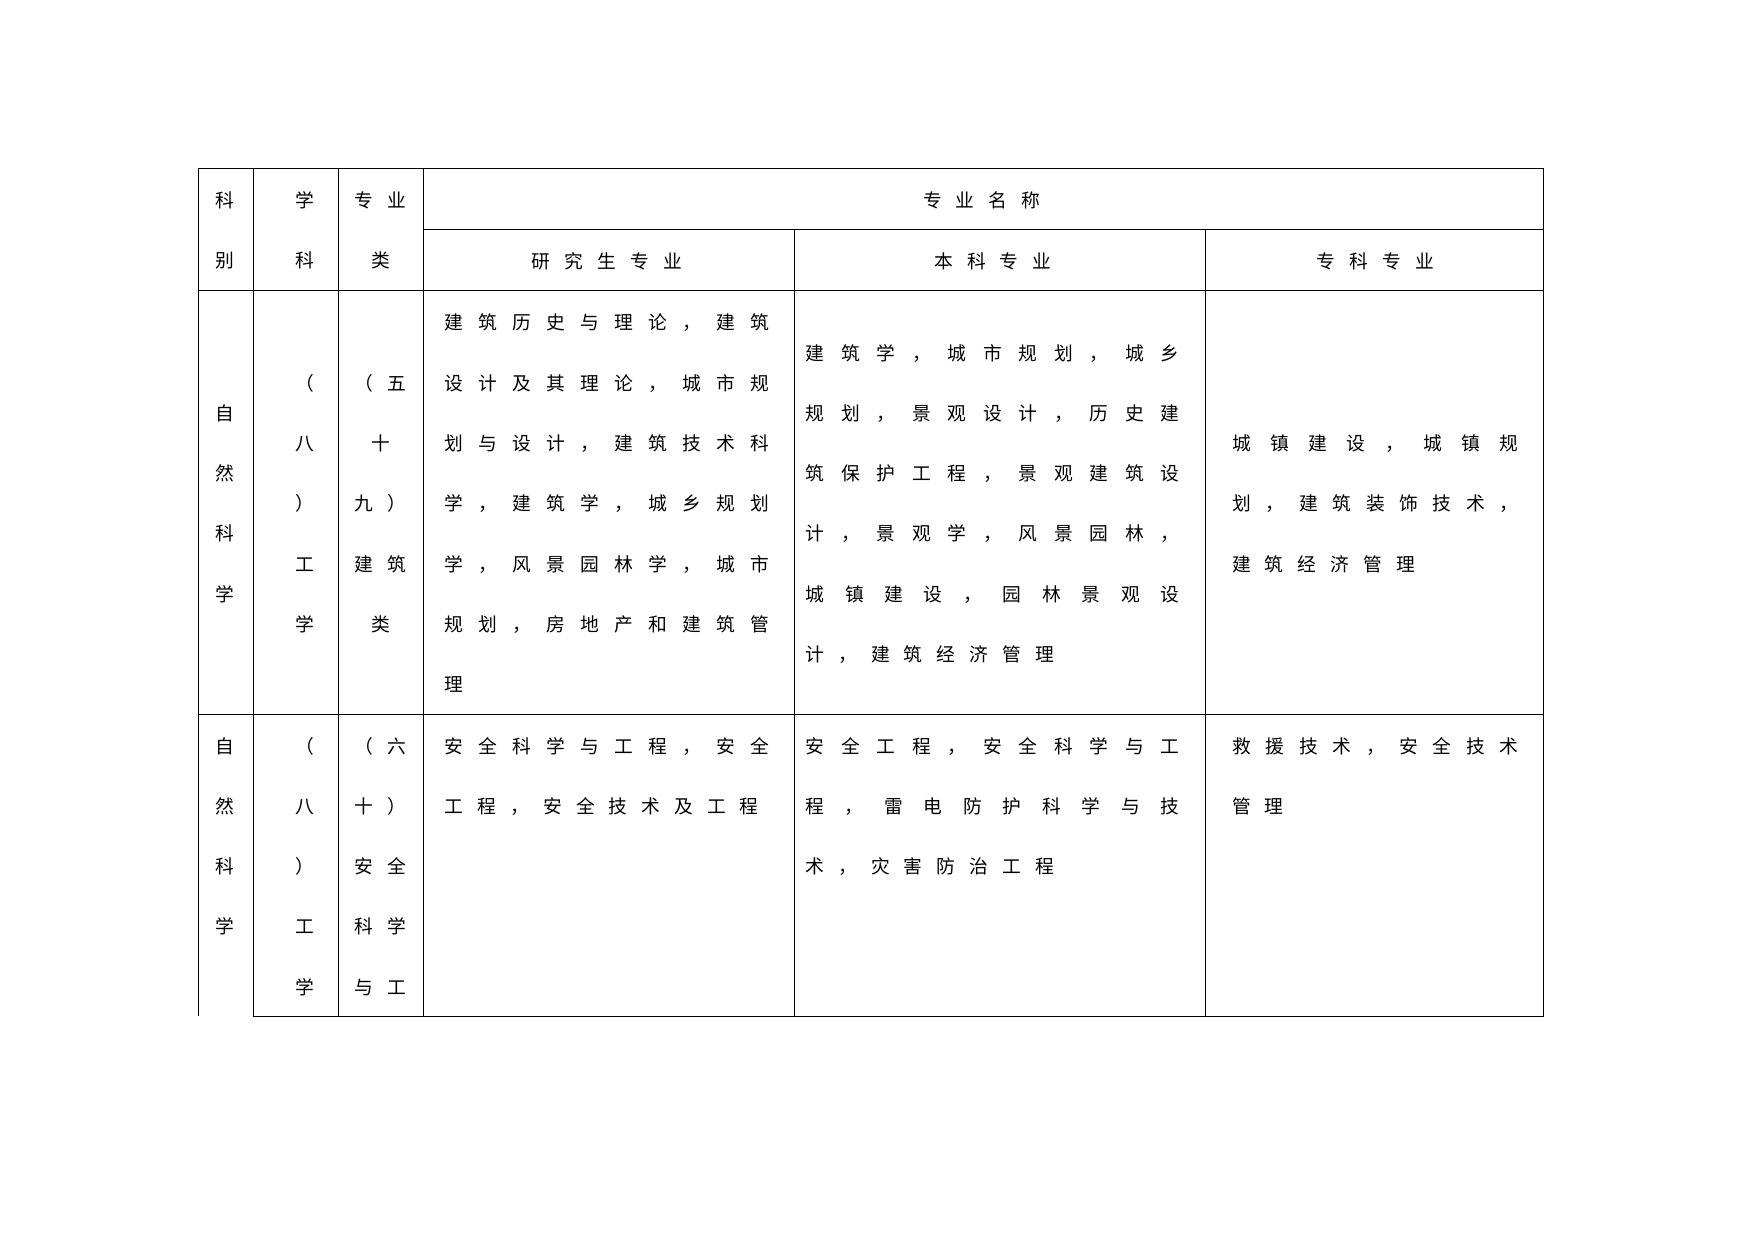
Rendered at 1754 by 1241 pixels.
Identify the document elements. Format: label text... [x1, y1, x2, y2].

table_cell 本科专业 [795, 230, 1205, 290]
table_cell 自然科学 [199, 291, 253, 714]
table_cell 安全工程，安全科学与工程，雷电防护科学与技术，灾害防治工程 [795, 715, 1205, 1016]
table_header 学科 门类 [254, 169, 338, 290]
table_cell 安全科学与工程，安全工程，安全技术及工程 [424, 715, 794, 1016]
table_cell 专科专业 [1206, 230, 1543, 290]
table_cell 建筑历史与理论，建筑设计及其理论，城市规划与设计，建筑技术科学，建筑学，城乡规划学，风景园林学，城市规划，房地产和建筑管理 [424, 291, 794, 714]
table_header 专业类 [339, 169, 423, 290]
table_cell 自然科学 [199, 715, 253, 1016]
table_cell 建筑学，城市规划，城乡规划，景观设计，历史建筑保护工程，景观建筑设计，景观学，风景园林，城镇建设，园林景观设计，建筑经济管理 [795, 291, 1205, 714]
table_cell 救援技术，安全技术管理 [1206, 715, 1543, 1016]
table_cell （五十九） 建筑类 [339, 291, 423, 714]
table_header 科别 [199, 169, 253, 290]
table_cell （六十） 安全科学 与工程类 [339, 715, 423, 1016]
table_cell （八） 工学 [254, 715, 338, 1016]
table_cell （八） 工学 [254, 291, 338, 714]
table_cell 研究生专业 [424, 230, 794, 290]
table_header 专业名称 [424, 169, 1543, 229]
table_cell 城镇建设，城镇规划，建筑装饰技术，建筑经济管理 [1206, 291, 1543, 714]
